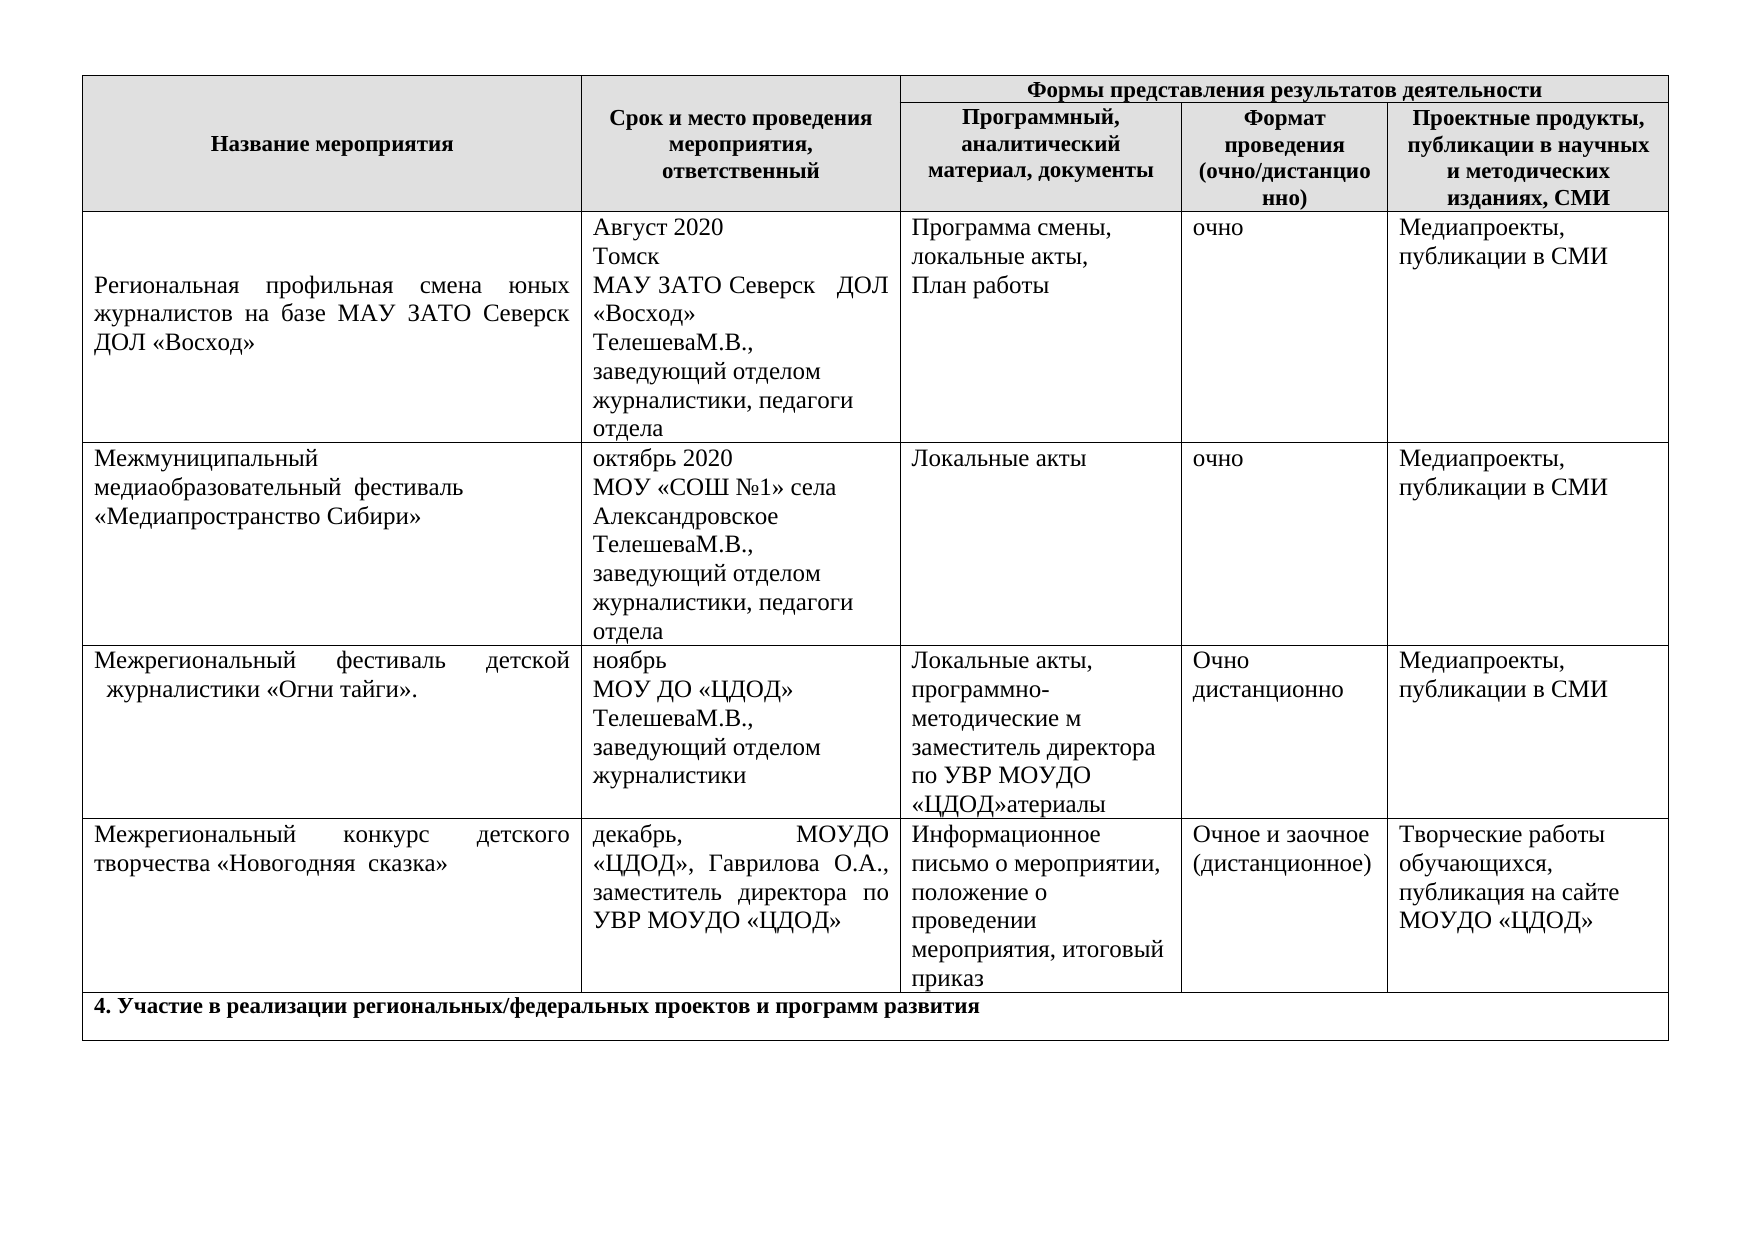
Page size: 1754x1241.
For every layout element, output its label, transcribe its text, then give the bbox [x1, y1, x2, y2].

table_cell Формат проведения (очно/дистанционно) [1182, 103, 1387, 211]
table_cell Программа смены, локальные акты, План работы [901, 212, 1181, 442]
table_cell Межрегиональный конкурс детского творчества «Новогодняя сказка» [83, 819, 581, 992]
table_cell Информационное письмо о мероприятии, положение о проведении мероприятия, итоговый приказ [901, 819, 1181, 992]
table_cell Межмуниципальный медиаобразовательный фестиваль «Медиапространство Сибири» [83, 443, 581, 644]
table_cell Очное и заочное (дистанционное) [1182, 819, 1387, 992]
table_cell Медиапроекты, публикации в СМИ [1388, 212, 1668, 442]
table_cell 4. Участие в реализации региональных/федеральных проектов и программ развития [83, 993, 1668, 1039]
table_cell Межрегиональный фестиваль детской журналистики «Огни тайги». [83, 646, 581, 818]
table_cell Программный, аналитический материал, документы [901, 103, 1181, 211]
table_cell Очно дистанционно [1182, 646, 1387, 818]
table_header Срок и место проведения мероприятия, ответственный [582, 76, 900, 211]
table_cell Медиапроекты, публикации в СМИ [1388, 443, 1668, 644]
table_cell Региональная профильная смена юных журналистов на базе МАУ ЗАТО Северск ДОЛ «Восход» [83, 212, 581, 442]
table_cell очно [1182, 212, 1387, 442]
table_cell декабрь, МОУДО «ЦДОД», Гаврилова О.А., заместитель директора по УВР МОУДО «ЦДОД» [582, 819, 900, 992]
table_header Формы представления результатов деятельности [901, 76, 1668, 102]
table_cell Медиапроекты, публикации в СМИ [1388, 646, 1668, 818]
table_cell октябрь 2020 МОУ «СОШ №1» села Александровское ТелешеваМ.В., заведующий отделом журналистики, педагоги отдела [582, 443, 900, 644]
table_cell Локальные акты, программно-методические м заместитель директора по УВР МОУДО «ЦДОД»атериалы [901, 646, 1181, 818]
table_cell Проектные продукты, публикации в научных и методических изданиях, СМИ [1388, 103, 1668, 211]
table_cell Творческие работы обучающихся, публикация на сайте МОУДО «ЦДОД» [1388, 819, 1668, 992]
table_header Название мероприятия [83, 76, 581, 211]
table_cell Локальные акты [901, 443, 1181, 644]
table_cell ноябрь МОУ ДО «ЦДОД» ТелешеваМ.В., заведующий отделом журналистики [582, 646, 900, 818]
table_cell очно [1182, 443, 1387, 644]
table_cell Август 2020 Томск МАУ ЗАТО Северск ДОЛ «Восход» ТелешеваМ.В., заведующий отделом журналистики, педагоги отдела [582, 212, 900, 442]
